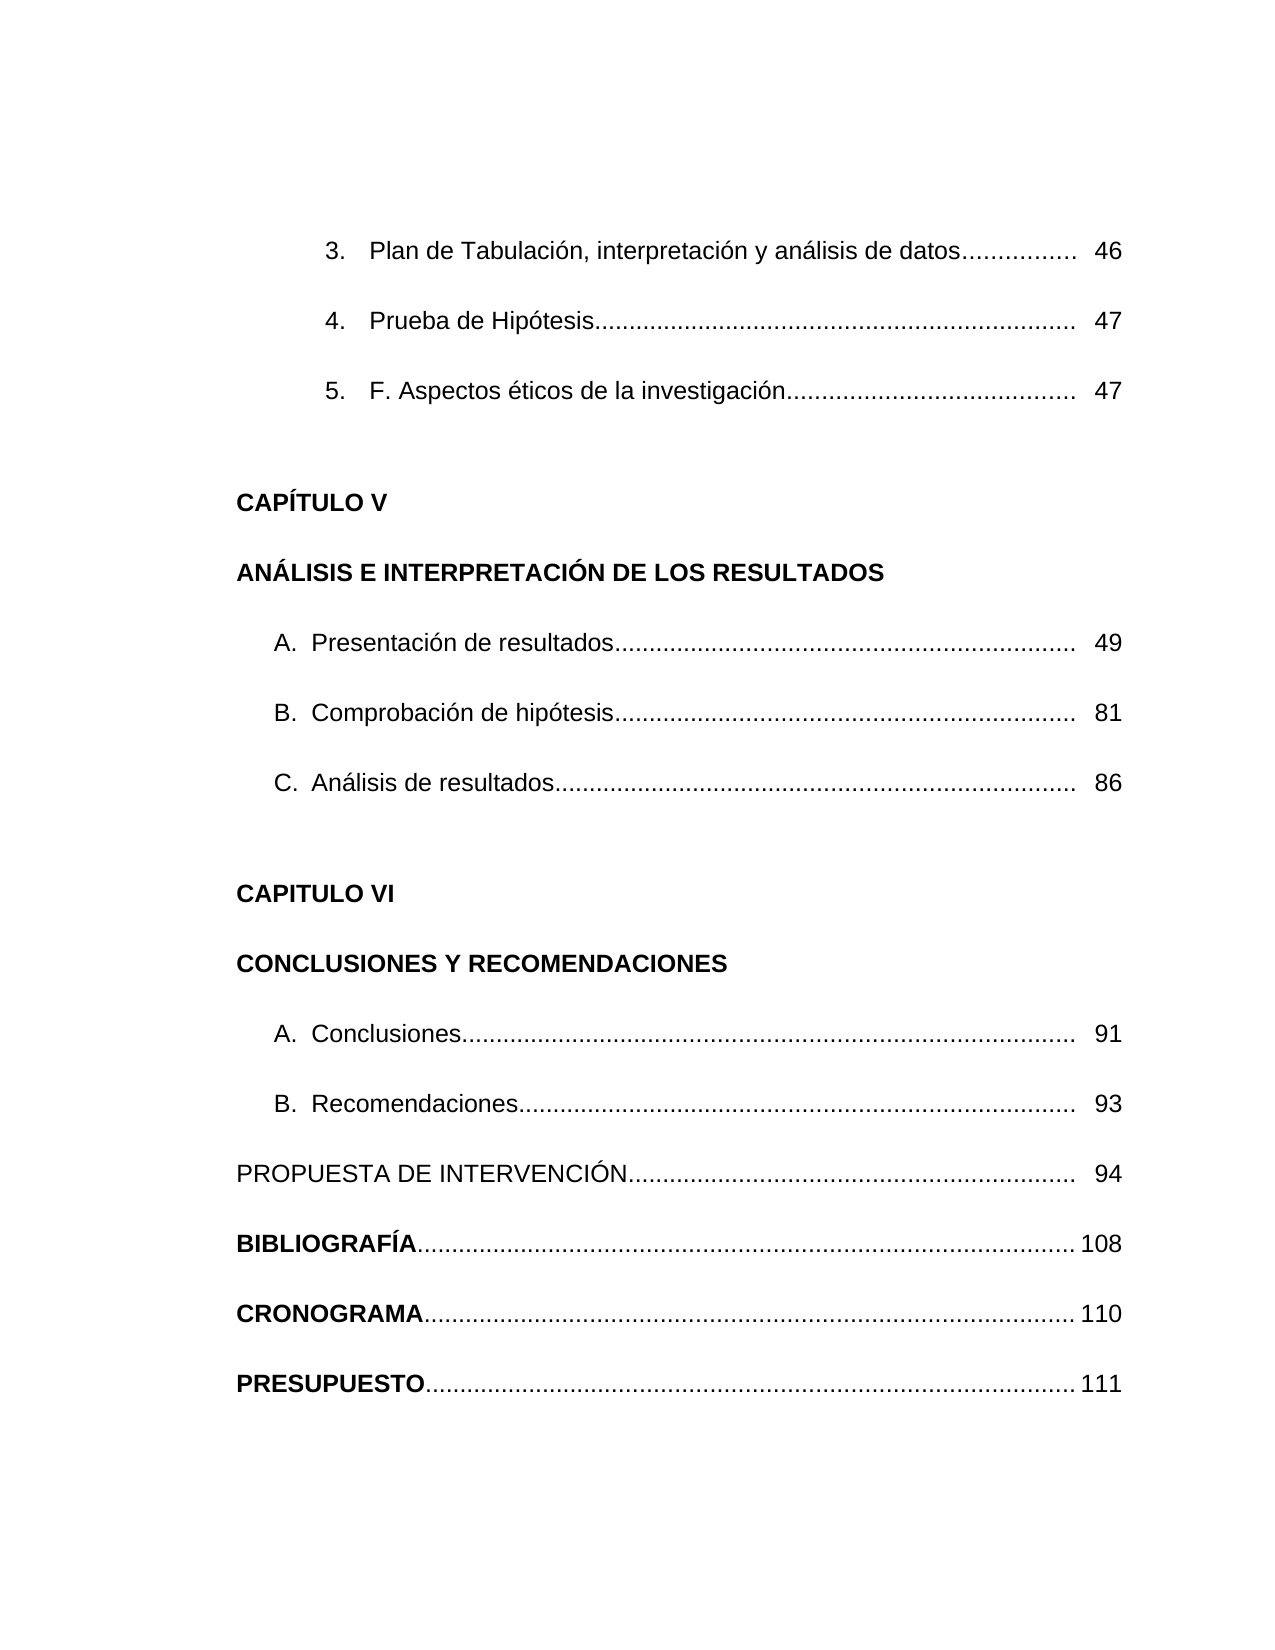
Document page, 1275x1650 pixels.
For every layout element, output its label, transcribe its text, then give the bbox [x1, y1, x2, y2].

text PRESUPUESTO 111 [236, 1369, 1078, 1397]
text CRONOGRAMA 110 [236, 1299, 1078, 1327]
list Presentación de resultados 49 [274, 627, 1078, 656]
text CONCLUSIONES Y RECOMENDACIONES [236, 949, 1078, 977]
list Conclusiones 91 [274, 1019, 1078, 1047]
list Recomendaciones 93 [274, 1089, 1078, 1117]
list Análisis de resultados 86 [274, 767, 1078, 796]
text CAPITULO VI [236, 879, 1078, 907]
list Plan de Tabulación, interpretación y análisis de datos 46 [325, 236, 1078, 265]
text BIBLIOGRAFÍA 108 [236, 1229, 1078, 1257]
list Comprobación de hipótesis 81 [274, 697, 1078, 726]
list Prueba de Hipótesis 47 [325, 306, 1078, 335]
text PROPUESTA DE INTERVENCIÓN 94 [236, 1159, 1078, 1187]
text CAPÍTULO V [236, 487, 1078, 516]
text ANÁLISIS E INTERPRETACIÓN DE LOS RESULTADOS [236, 557, 1078, 586]
list F. Aspectos éticos de la investigación 47 [325, 376, 1078, 405]
